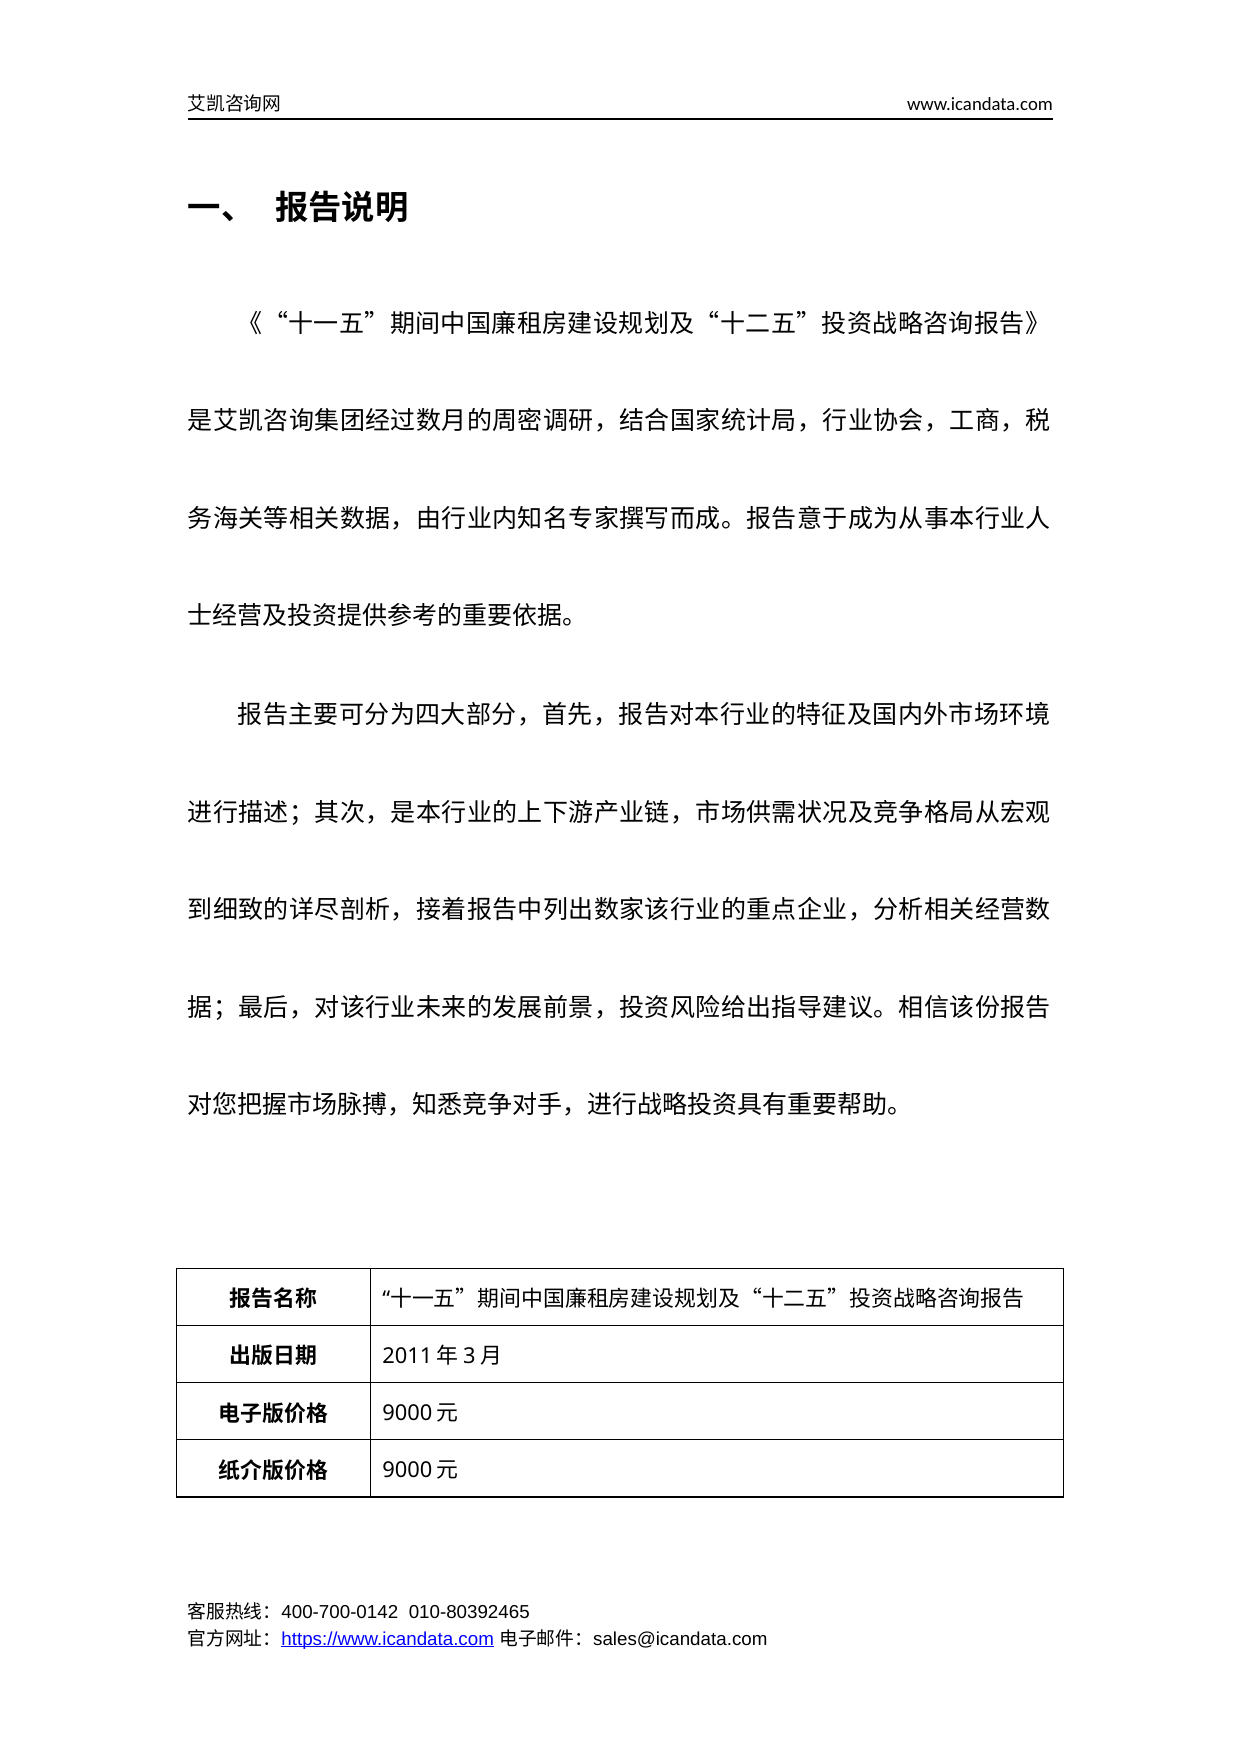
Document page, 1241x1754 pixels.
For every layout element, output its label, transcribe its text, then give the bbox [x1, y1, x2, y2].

table_cell 出版日期 [177, 1326, 370, 1382]
table_cell 电子版价格 [177, 1383, 370, 1439]
text 报告主要可分为四大部分，首先，报告对本行业的特征及国内外市场环境进行描述；其次，是本行业的上下游产业链，市场供需状况及竞争格局从宏观到细致的详尽剖析，接着报告中列出数家该行业的重点企业，分析相关经营数据；最后，对该行业未来的发展前景，投资风险给出指导建议。相信该份报告对您把握市场脉搏，知悉竞争对手，进行战略投资具有重要帮助。 [187, 681, 1053, 1136]
table_header “十一五”期间中国廉租房建设规划及“十二五”投资战略咨询报告 [371, 1269, 1063, 1325]
table_cell 9000元 [371, 1383, 1063, 1439]
table_cell 9000元 [371, 1440, 1063, 1496]
table_cell 2011年3月 [371, 1326, 1063, 1382]
text 《“十一五”期间中国廉租房建设规划及“十二五”投资战略咨询报告》是艾凯咨询集团经过数月的周密调研，结合国家统计局，行业协会，工商，税务海关等相关数据，由行业内知名专家撰写而成。报告意于成为从事本行业人士经营及投资提供参考的重要依据。 [187, 289, 1053, 646]
subtitle 报告说明 [187, 172, 1053, 237]
table_cell 纸介版价格 [177, 1440, 370, 1496]
table_header 报告名称 [177, 1269, 370, 1325]
